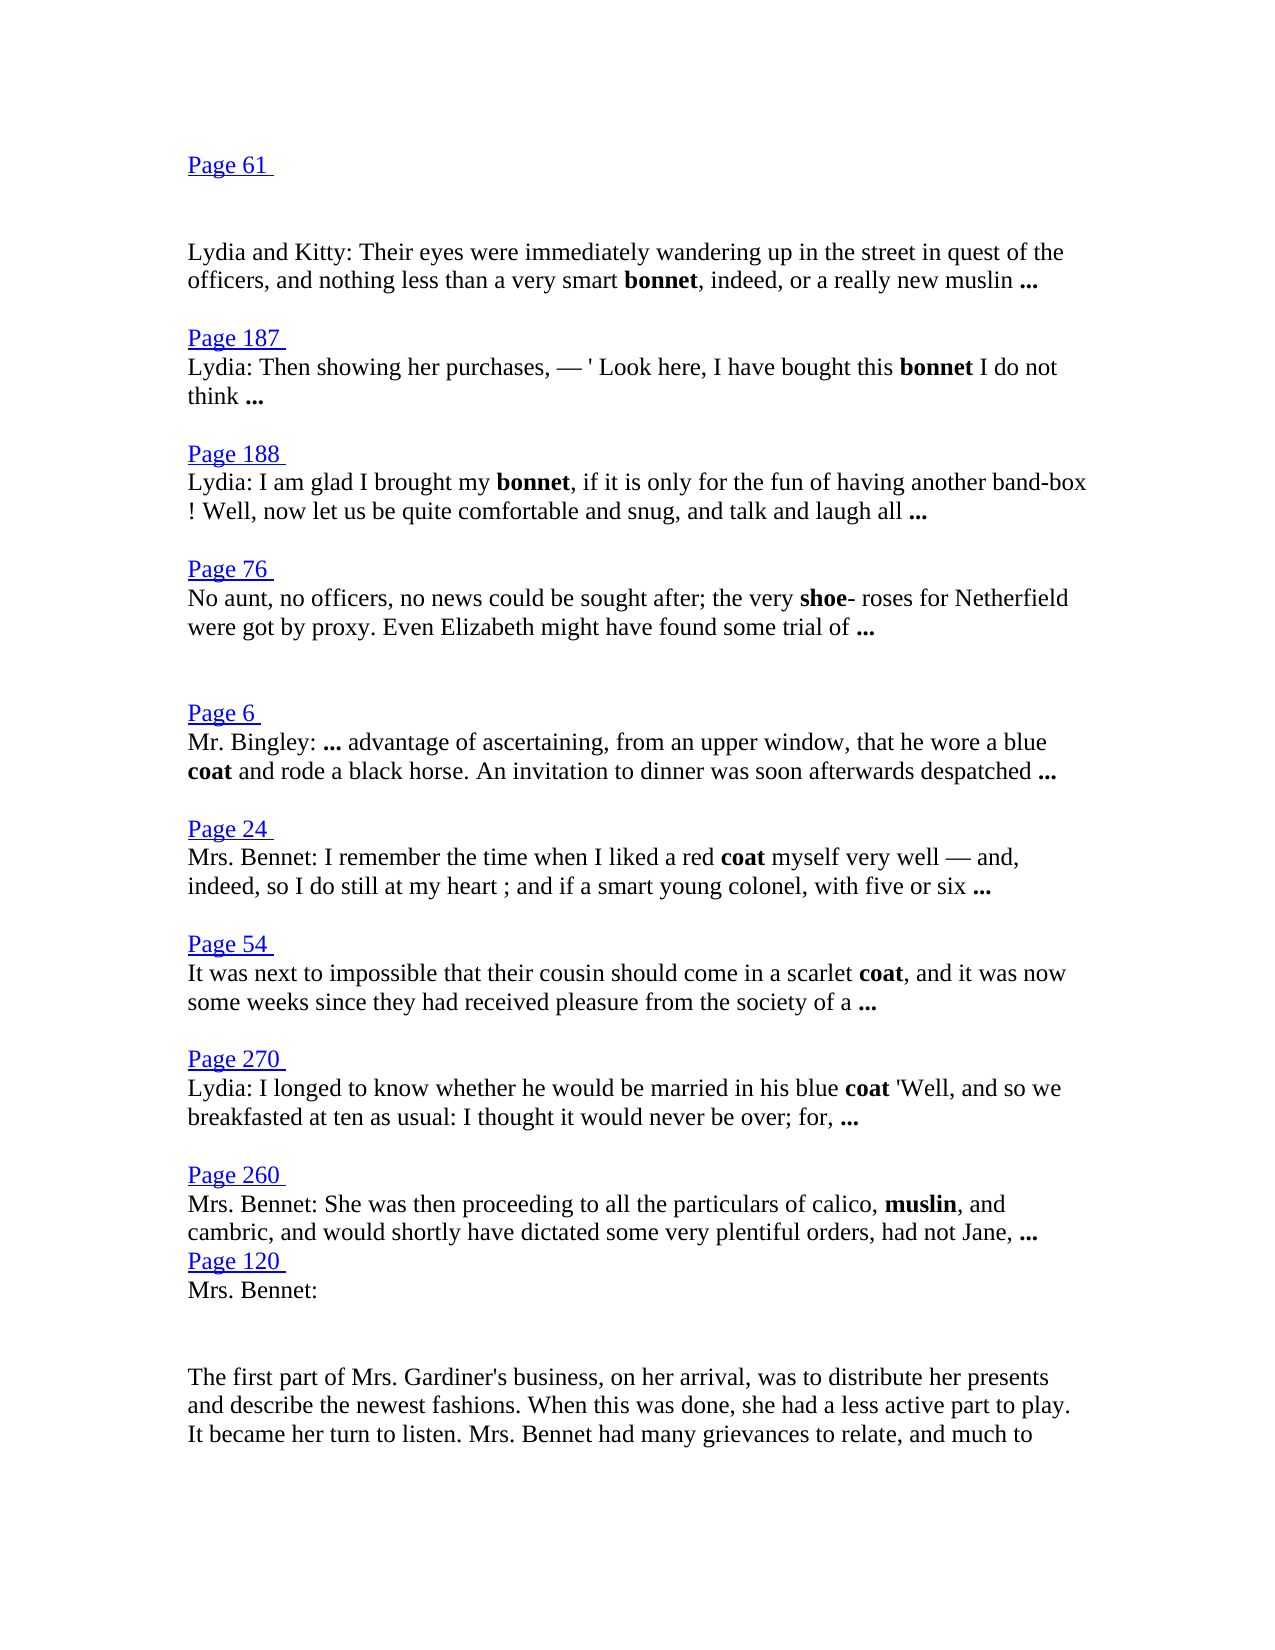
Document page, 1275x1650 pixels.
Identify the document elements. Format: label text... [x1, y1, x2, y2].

text Page 260 Mrs. Bennet: She was then proceeding to all the particulars of calico, muslin, and cambric, and would shortly have dictated some very plentiful orders, had not Jane, ... Page 120 Mrs. Bennet: [187, 1160, 1087, 1332]
text Page 76 No aunt, no officers, no news could be sought after; the very shoe- roses for Netherfield were got by proxy. Even Elizabeth might have found some trial of ... [187, 554, 1087, 669]
text Page 61 [187, 150, 1087, 207]
text Page 24 Mrs. Bennet: I remember the time when I liked a red coat myself very well — and, indeed, so I do still at my heart ; and if a smart young colonel, with five or six ... [187, 814, 1087, 900]
text Page 188 Lydia: I am glad I brought my bonnet, if it is only for the fun of having another band-box ! Well, now let us be quite comfortable and snug, and talk and laugh all ... [187, 439, 1087, 525]
text Page 6 Mr. Bingley: ... advantage of ascertaining, from an upper window, that he wore a blue coat and rode a black horse. An invitation to dinner was soon afterwards despatched ... [187, 698, 1087, 784]
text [187, 1362, 1087, 1448]
text Lydia and Kitty: Their eyes were immediately wandering up in the street in quest of the officers, and nothing less than a very smart bonnet, indeed, or a really new muslin ... [187, 237, 1087, 294]
text Page 54 It was next to impossible that their cousin should come in a scarlet coat, and it was now some weeks since they had received pleasure from the society of a ... [187, 929, 1087, 1015]
text Page 187 Lydia: Then showing her purchases, — ' Look here, I have bought this bonnet I do not think ... [187, 323, 1087, 409]
text Page 270 Lydia: I longed to know whether he would be married in his blue coat 'Well, and so we breakfasted at ten as usual: I thought it would never be over; for, ... [187, 1044, 1087, 1131]
